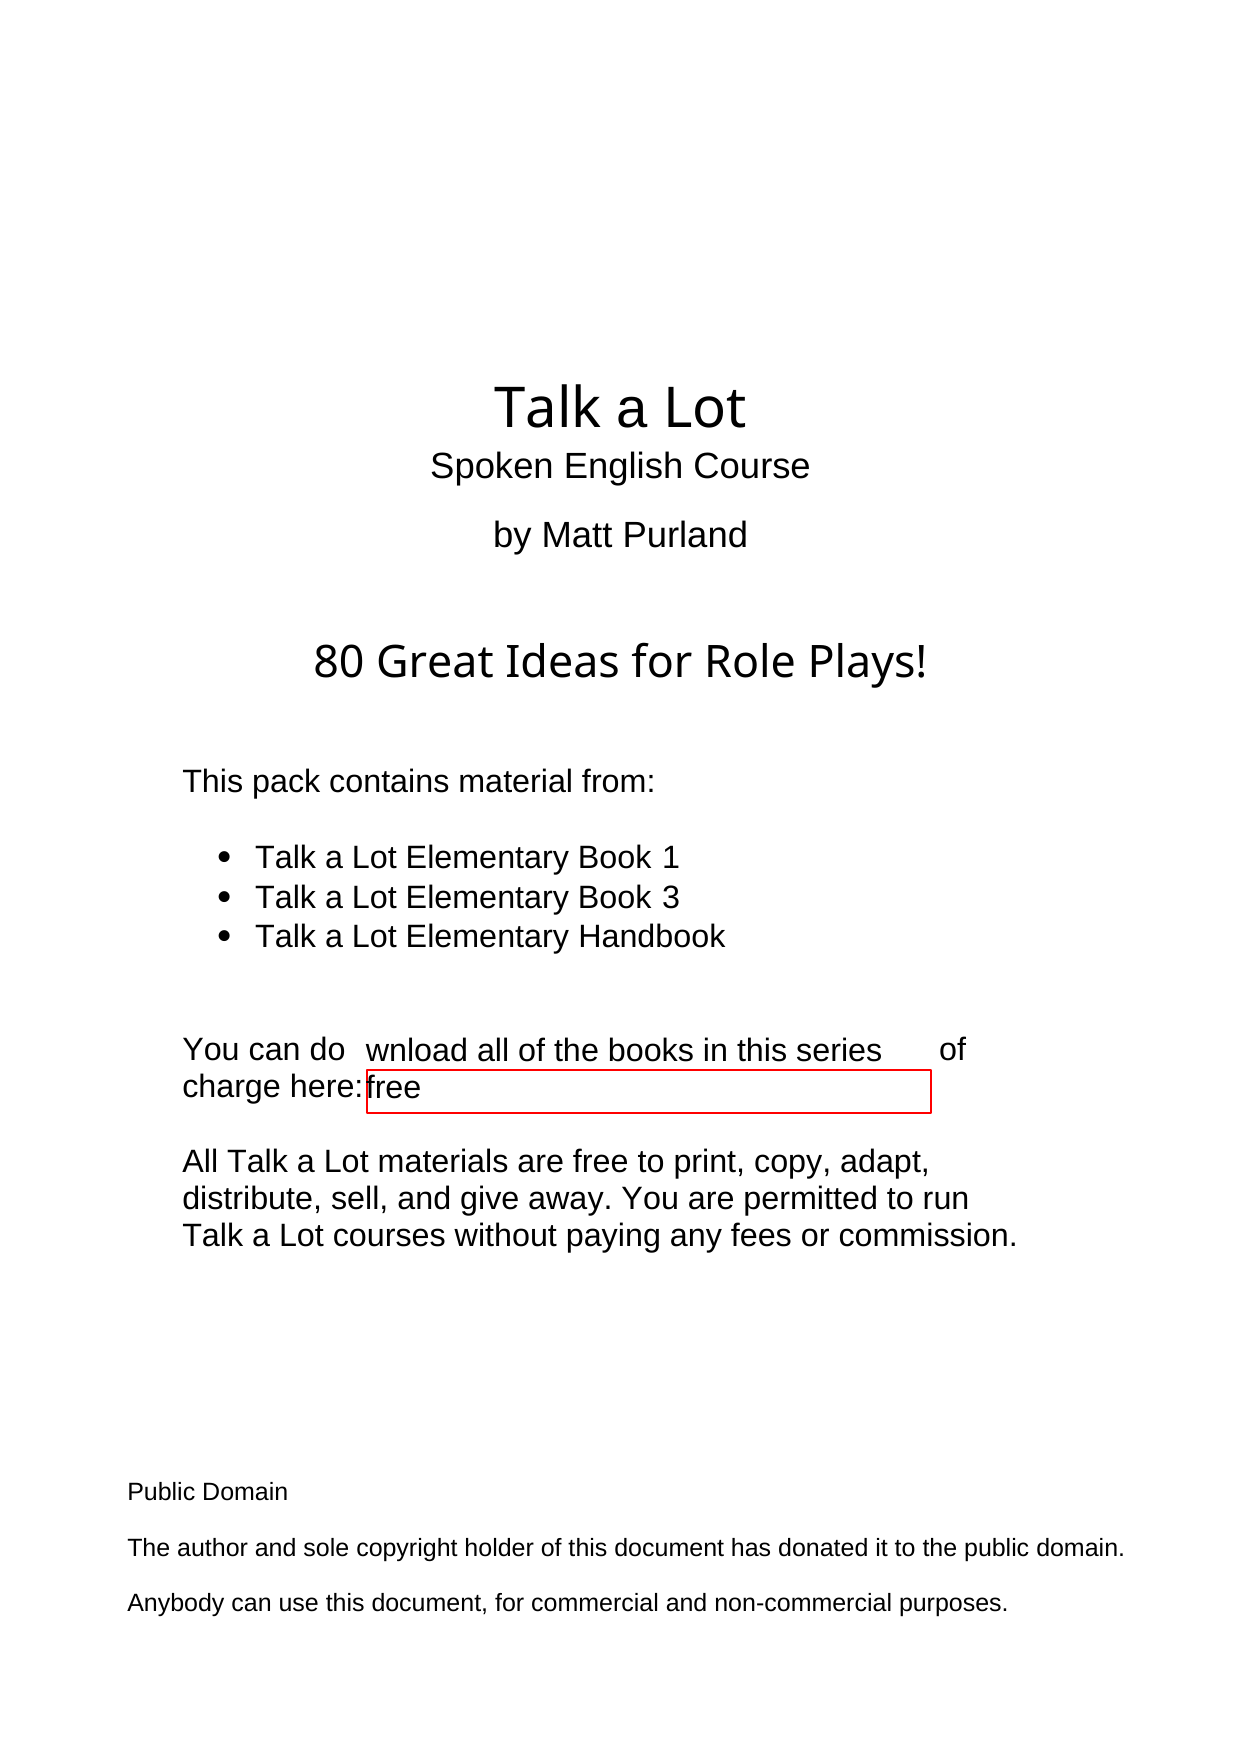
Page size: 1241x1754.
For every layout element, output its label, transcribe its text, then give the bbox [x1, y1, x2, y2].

list Talk a Lot Elementary Book 1 [218, 837, 1138, 877]
text Spoken English Course by Matt Purland [428, 444, 813, 556]
text The author and sole copyright holder of this document has donated it to the public domain. Anybody can use this document, for commercial and non-commercial purposes. [127, 1532, 1129, 1617]
list Talk a Lot Elementary Book 3 [218, 877, 1138, 916]
text 80 Great Ideas for Role Plays! [117, 629, 1124, 691]
list Talk a Lot Elementary Handbook [218, 916, 1138, 956]
subtitle Public Domain [127, 1477, 1138, 1506]
text All Talk a Lot materials are free to print, copy, adapt, distribute, sell, and give away. You are permitted to run Talk a Lot courses without paying any fees or commission. [182, 1142, 1028, 1253]
text You can do of [182, 1030, 1138, 1067]
text charge here: [182, 1067, 1138, 1104]
text This pack contains material from: [182, 763, 1138, 800]
text Talk a Lot [428, 367, 813, 444]
